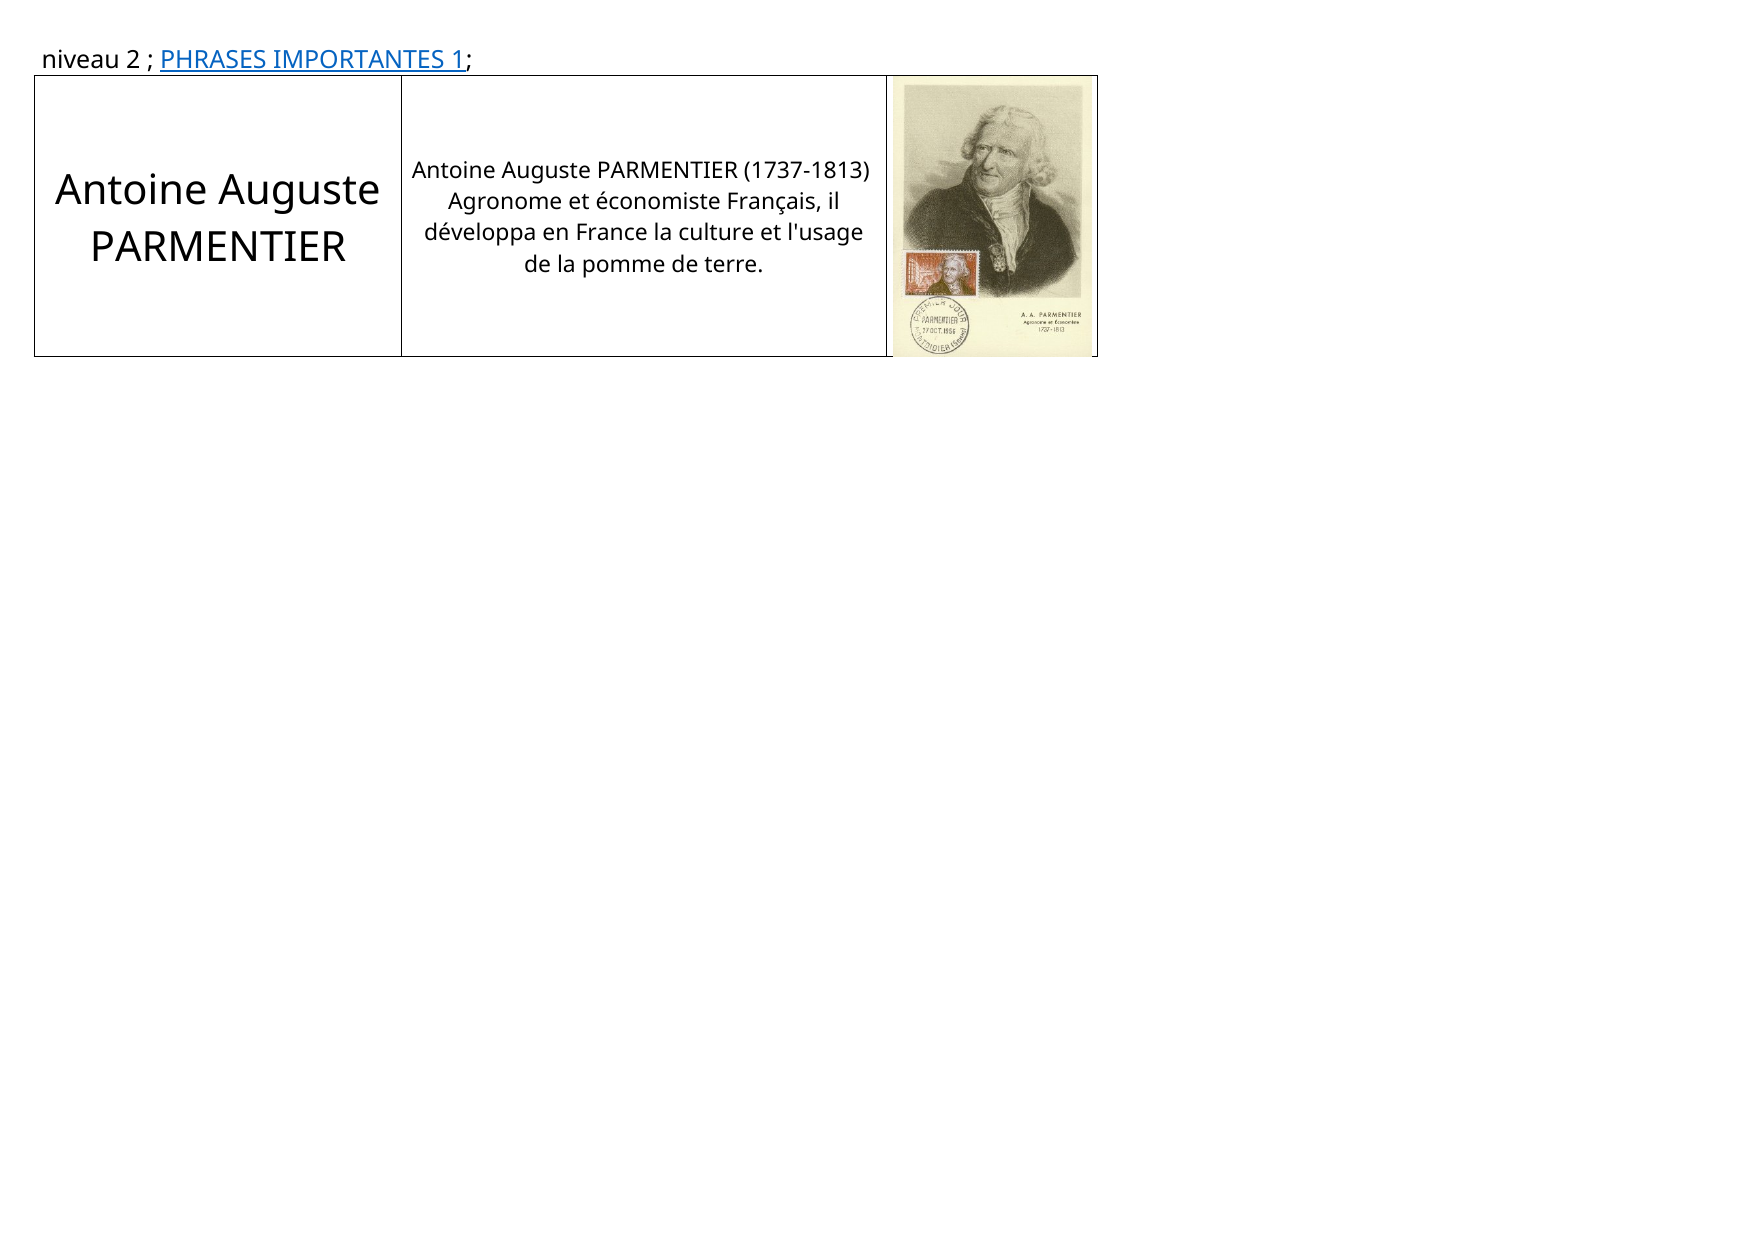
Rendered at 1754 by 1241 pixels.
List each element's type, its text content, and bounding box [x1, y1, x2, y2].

table_header [1092, 76, 1097, 356]
text niveau 2 ; PHRASES IMPORTANTES 1; [41, 41, 1713, 75]
table_header [887, 76, 893, 356]
table_header Antoine Auguste PARMENTIER [35, 76, 401, 356]
table_header Antoine Auguste PARMENTIER (1737-1813) Agronome et économiste Français, il développa en France la culture et l'usage de la pomme de terre. [402, 76, 886, 356]
picture [893, 76, 1092, 357]
